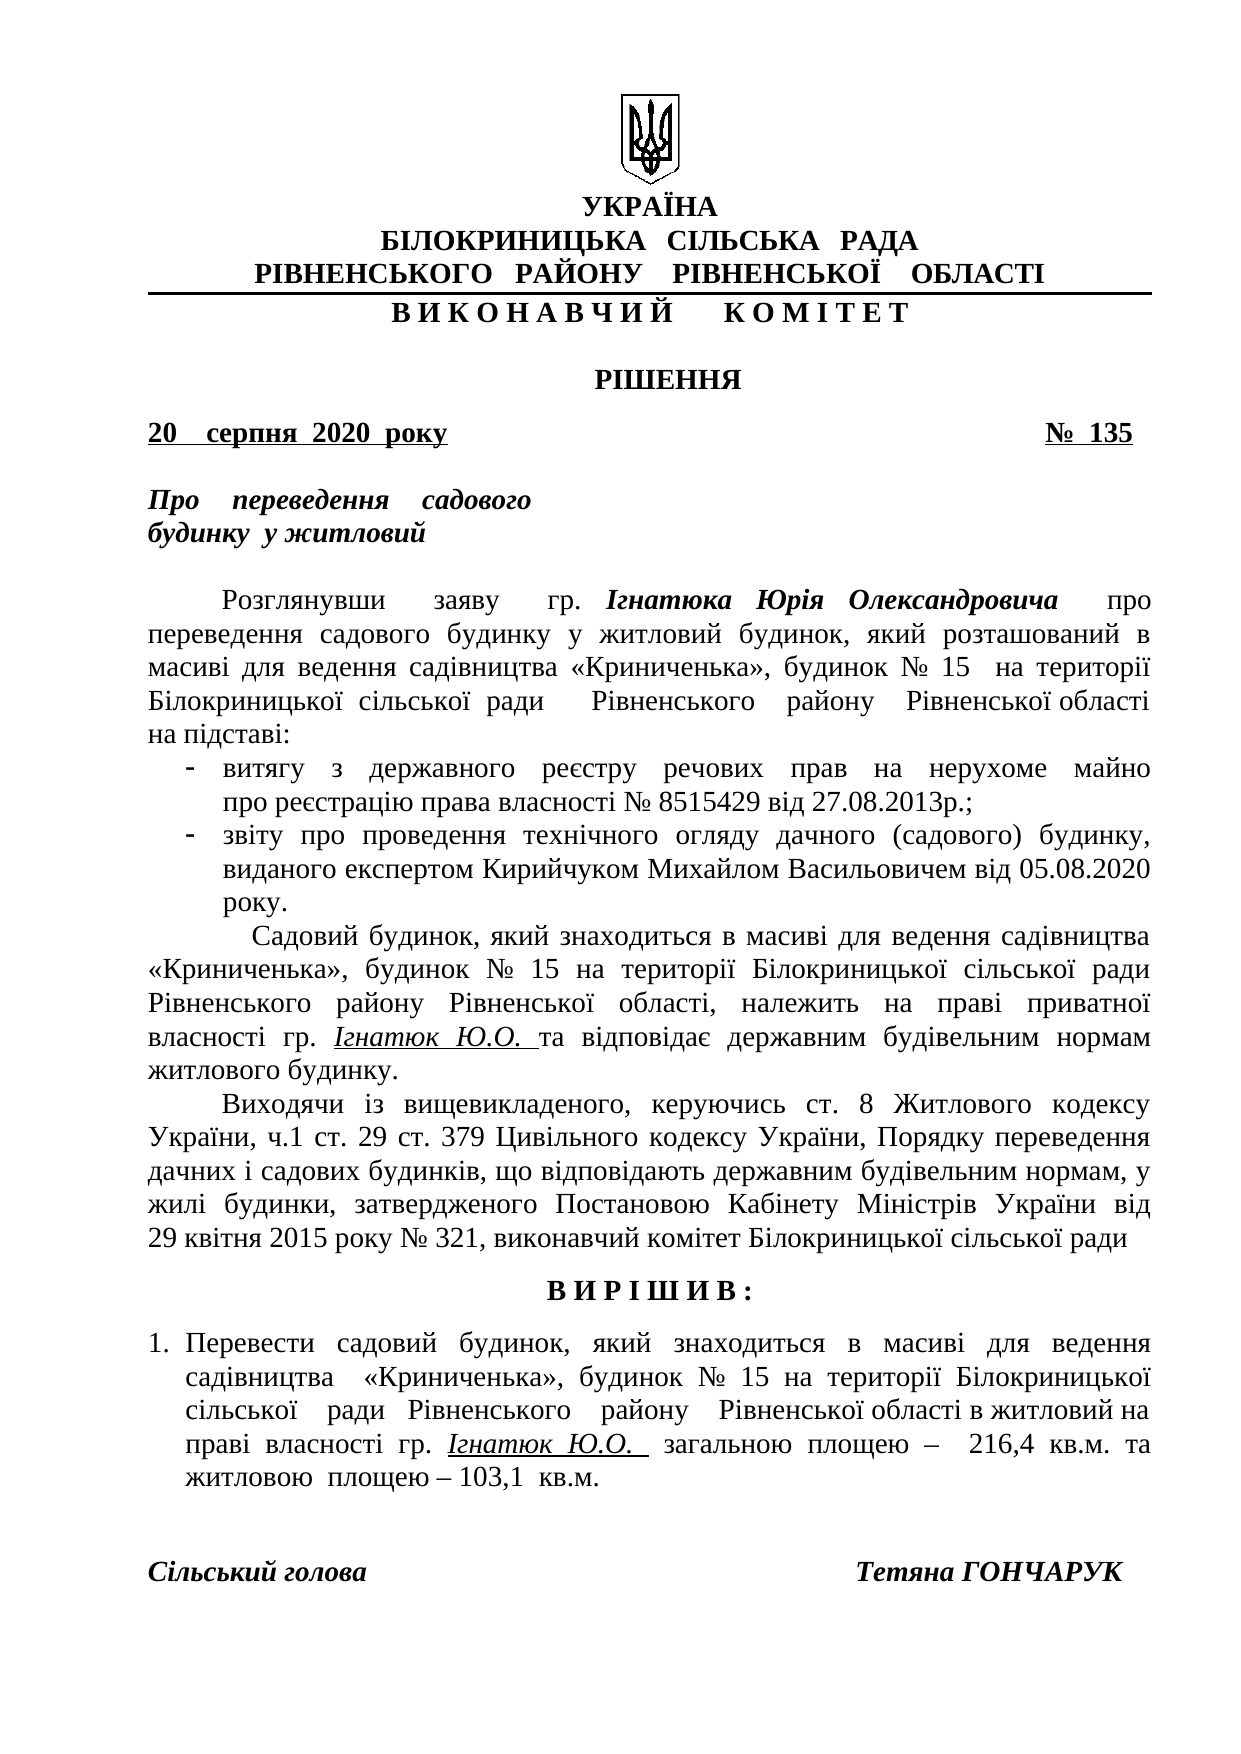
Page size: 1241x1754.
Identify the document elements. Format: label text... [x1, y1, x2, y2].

text Розглянувши заяву гр. Ігнатюка Юрія Олександровича про переведення садового будинку у житловий будинок, який розташований в масиві для ведення садівництва «Криниченька», будинок № 15 на території Білокриницької сільської ради Рівненського району Рівненської області на підставі: [148, 582, 1152, 750]
text 20 серпня 2020 року № 135 [148, 415, 1152, 448]
list витягу з державного реєстру речових прав на нерухоме майно про реєстрацію права власності № 8515429 від 27.08.2013р.; [185, 750, 1152, 817]
list звіту про проведення технічного огляду дачного (садового) будинку, виданого експертом Кирийчуком Михайлом Васильовичем від 05.08.2020 року. [185, 817, 1152, 918]
text В И Р І Ш И В : [148, 1273, 1152, 1306]
text Сільський голова Тетяна ГОНЧАРУК [148, 1554, 1152, 1588]
text РІШЕННЯ [148, 362, 1152, 396]
text Білокриницька сільська рада [148, 223, 1152, 256]
text Про переведення садового будинку у житловий [148, 482, 532, 549]
text В И К О Н А В Ч И Й К О М І Т Е Т [148, 295, 1152, 328]
text Садовий будинок, який знаходиться в масиві для ведення садівництва «Криниченька», будинок № 15 на території Білокриницької сільської ради Рівненського району Рівненської області, належить на праві приватної власності гр. Ігнатюк Ю.О. та відповідає державним будівельним нормам житлового будинку. [148, 918, 1152, 1086]
list Виходячи із вищевикладеного, керуючись ст. 8 Житлового кодексу України, ч.1 ст. 29 ст. 379 Цивільного кодексу України, Порядку переведення дачних і садових будинків, що відповідають державним будівельним нормам, у жилі будинки, затвердженого Постановою Кабінету Міністрів України від 29 квітня 2015 року № 321, виконавчий комітет Білокриницької сільської ради [148, 1086, 1152, 1253]
text УКРАЇНА [148, 189, 1152, 223]
text Рівненського району Рівненської області [148, 256, 1152, 292]
list Перевести садовий будинок, який знаходиться в масиві для ведення садівництва «Криниченька», будинок № 15 на території Білокриницької сільської ради Рівненського району Рівненської області в житловий на праві власності гр. Ігнатюк Ю.О. загальною площею – 216,4 кв.м. та житловою площею – 103,1 кв.м. [148, 1325, 1152, 1493]
